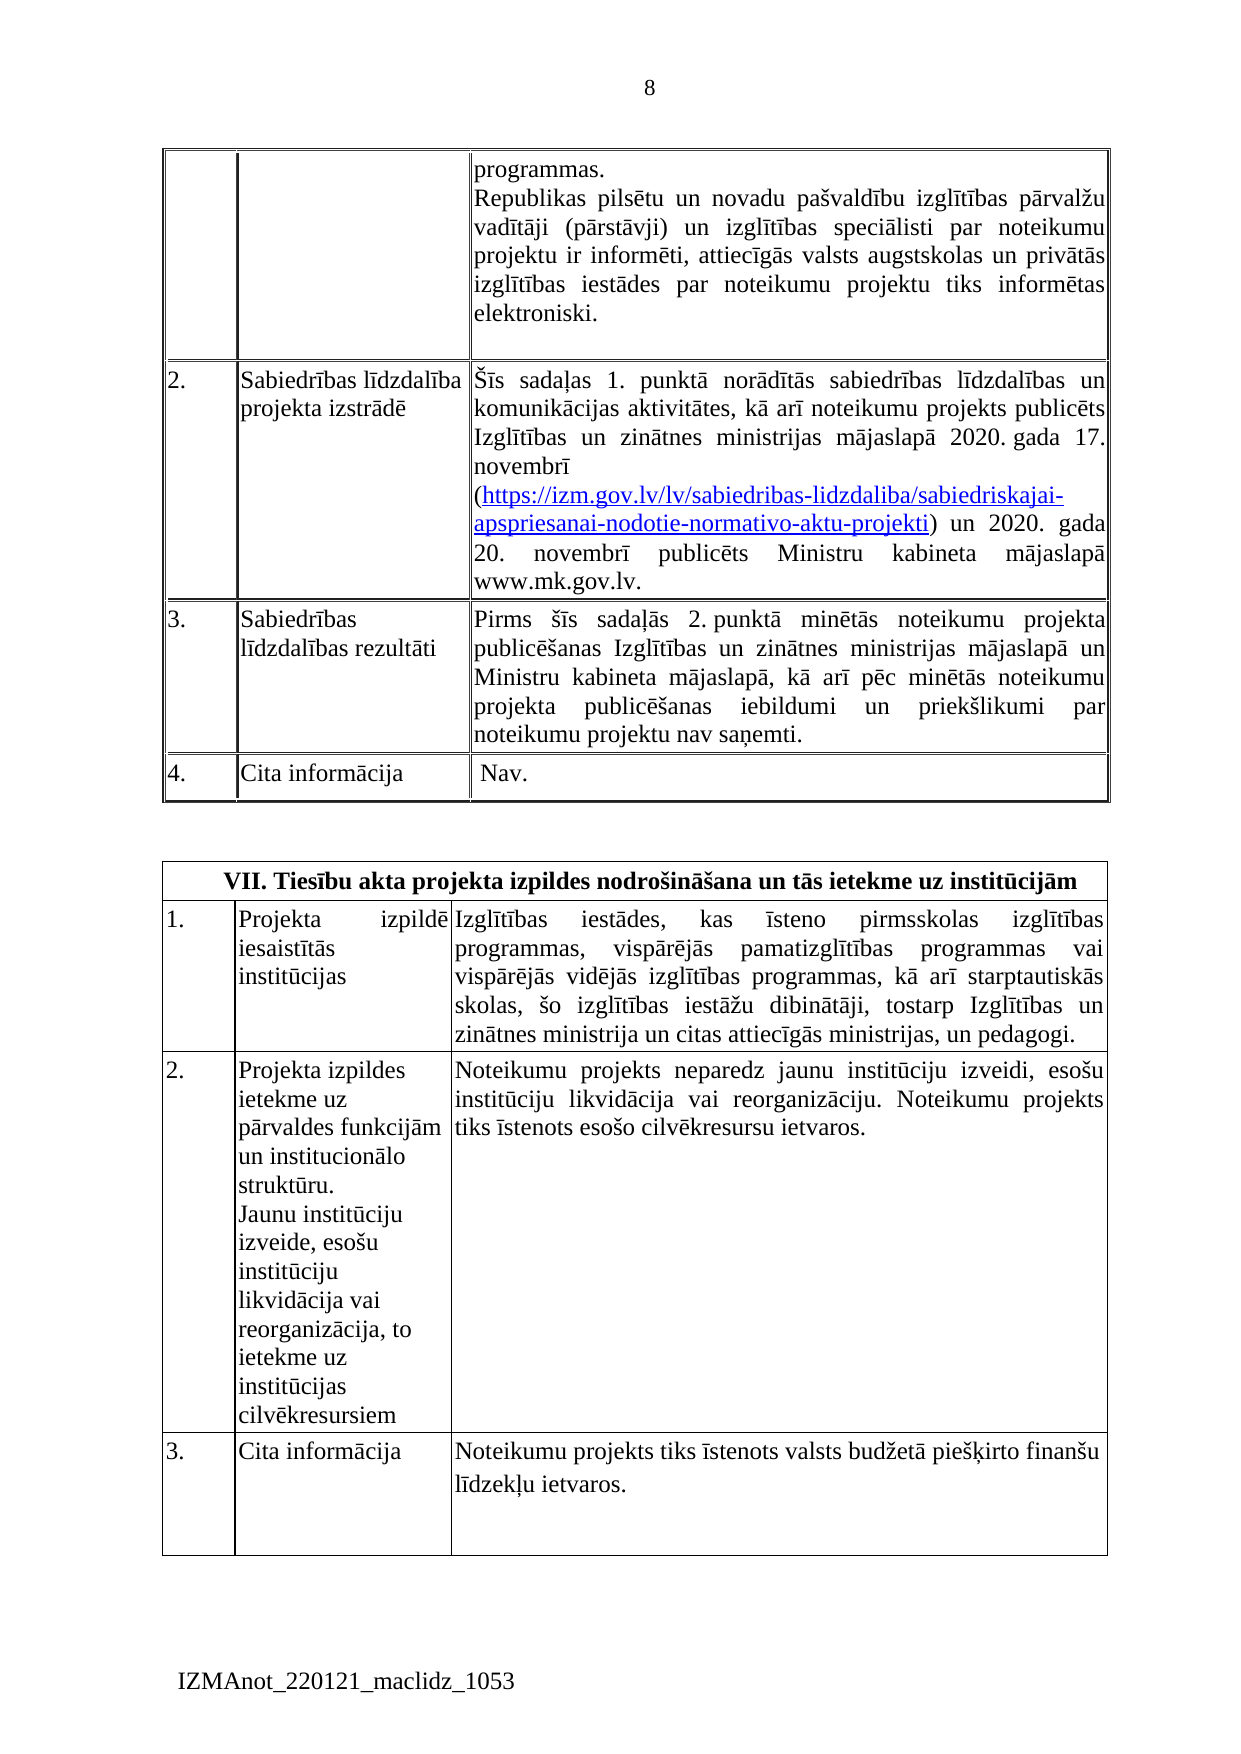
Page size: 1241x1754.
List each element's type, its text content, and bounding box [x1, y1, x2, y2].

table_cell 2. [163, 1052, 234, 1432]
table_cell Sabiedrības līdzdalība projekta izstrādē [239, 362, 469, 598]
table_cell Noteikumu projekts tiks īstenots valsts budžetā piešķirto finanšu līdzekļu ietvaros. [452, 1433, 1107, 1555]
table_cell 2. [166, 359, 236, 598]
table_cell 3. [166, 598, 236, 751]
table_cell Izglītības iestādes, kas īsteno pirmsskolas izglītības programmas, vispārējās pamatizglītības programmas vai vispārējās vidējās izglītības programmas, kā arī starptautiskās skolas, šo izglītības iestāžu dibinātāji, tostarp Izglītības un zinātnes ministrija un citas attiecīgās ministrijas, un pedagogi. [452, 901, 1107, 1051]
table_cell Pirms šīs sadaļās 2. punktā minētās noteikumu projekta publicēšanas Izglītības un zinātnes ministrijas mājaslapā un Ministru kabineta mājaslapā, kā arī pēc minētās noteikumu projekta publicēšanas iebildumi un priekšlikumi par noteikumu projektu nav saņemti. [472, 598, 1108, 751]
table_cell Projekta izpildes ietekme uz pārvaldes funkcijām un institucionālo struktūru. Jaunu institūciju izveide, esošu institūciju likvidācija vai reorganizācija, to ietekme uz institūcijas cilvēkresursiem [236, 1052, 451, 1432]
table_cell Projekta izpildē iesaistītās institūcijas [236, 901, 451, 1051]
table_header VII. Tiesību akta projekta izpildes nodrošināšana un tās ietekme uz institūcijām [163, 862, 1107, 900]
table_cell 1. [163, 901, 234, 1051]
table_cell 4. [166, 751, 237, 800]
table_cell Nav. [471, 751, 1108, 800]
table_cell Noteikumu projekts neparedz jaunu institūciju izveidi, esošu institūciju likvidācija vai reorganizāciju. Noteikumu projekts tiks īstenots esošo cilvēkresursu ietvaros. [452, 1052, 1107, 1432]
table_cell Sabiedrības līdzdalības rezultāti [239, 602, 469, 751]
table_cell 3. [163, 1433, 234, 1555]
table_cell Cita informācija [237, 755, 471, 800]
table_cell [237, 151, 471, 358]
table_cell Cita informācija [236, 1433, 451, 1555]
table_cell Šīs sadaļas 1. punktā norādītās sabiedrības līdzdalības un komunikācijas aktivitātes, kā arī noteikumu projekts publicēts Izglītības un zinātnes ministrijas mājaslapā 2020. gada 17. novembrī (https://izm.gov.lv/lv/sabiedribas-lidzdaliba/sabiedriskajai-apspriesanai-nodotie-normativo-aktu-projekti) un 2020. gada 20. novembrī publicēts Ministru kabineta mājaslapā www.mk.gov.lv. [472, 359, 1108, 598]
table_cell 1. [164, 149, 237, 358]
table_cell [471, 151, 1107, 358]
